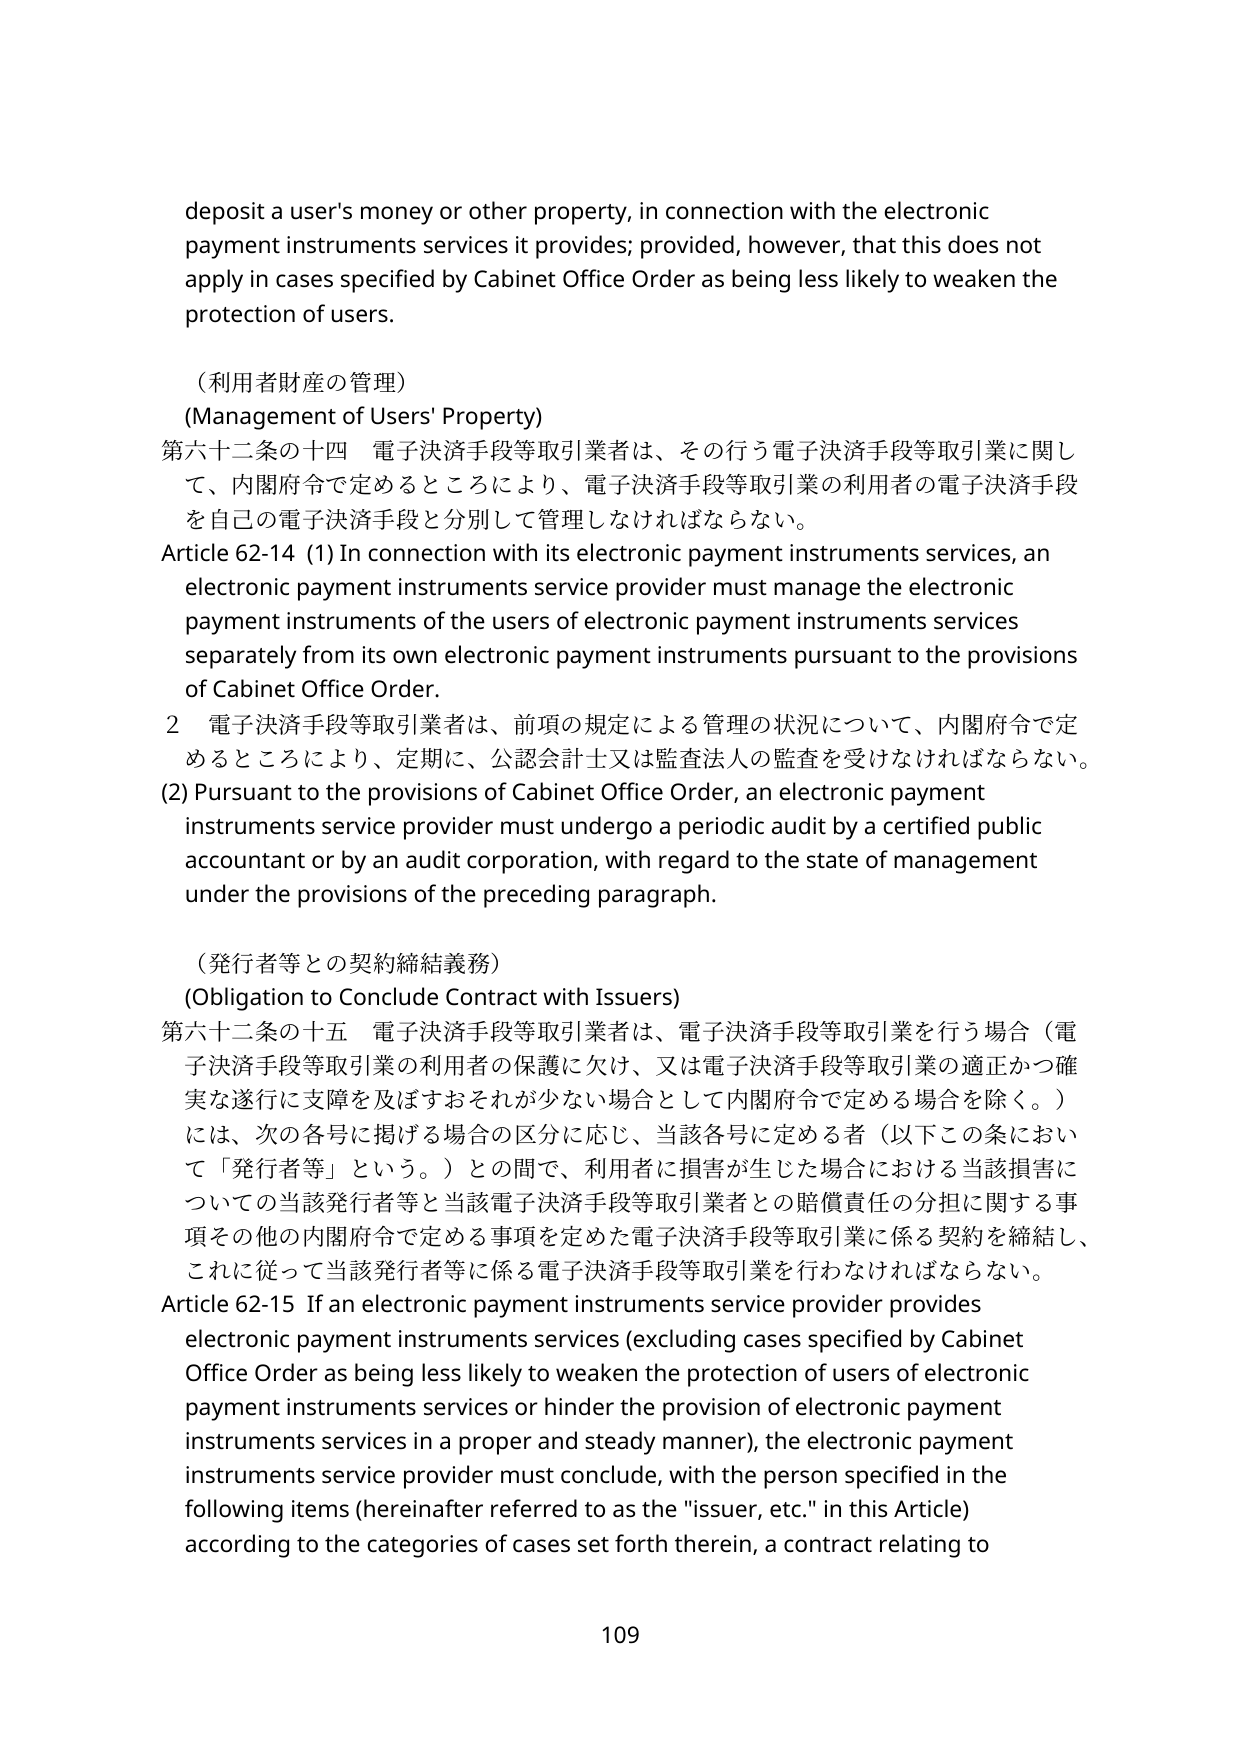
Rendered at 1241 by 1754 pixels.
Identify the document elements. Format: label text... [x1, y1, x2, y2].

text 第六十二条の十五 電子決済手段等取引業者は、電子決済手段等取引業を行う場合（電子決済手段等取引業の利用者の保護に欠け、又は電子決済手段等取引業の適正かつ確実な遂行に支障を及ぼすおそれが少ない場合として内閣府令で定める場合を除く。）には、次の各号に掲げる場合の区分に応じ、当該各号に定める者（以下この条において「発行者等」という。）との間で、利用者に損害が生じた場合における当該損害についての当該発行者等と当該電子決済手段等取引業者との賠償責任の分担に関する事項その他の内閣府令で定める事項を定めた電子決済手段等取引業に係る契約を締結し、これに従って当該発行者等に係る電子決済手段等取引業を行わなければならない。 [161, 1014, 1079, 1287]
text Article 62-14 (1) In connection with its electronic payment instruments services, an electronic payment instruments service provider must manage the electronic payment instruments of the users of electronic payment instruments services separately from its own electronic payment instruments pursuant to the provisions of Cabinet Office Order. [161, 535, 1079, 706]
text 第六十二条の十四 電子決済手段等取引業者は、その行う電子決済手段等取引業に関して、内閣府令で定めるところにより、電子決済手段等取引業の利用者の電子決済手段を自己の電子決済手段と分別して管理しなければならない。 [161, 433, 1079, 535]
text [161, 1287, 1079, 1560]
text (Obligation to Conclude Contract with Issuers) [184, 979, 1079, 1014]
text （利用者財産の管理） [184, 364, 1079, 399]
text (Management of Users' Property) [184, 399, 1079, 433]
text (2) Pursuant to the provisions of Cabinet Office Order, an electronic payment instruments service provider must undergo a periodic audit by a certified public accountant or by an audit corporation, with regard to the state of management under the provisions of the preceding paragraph. [161, 774, 1079, 911]
text ２ 電子決済手段等取引業者は、前項の規定による管理の状況について、内閣府令で定めるところにより、定期に、公認会計士又は監査法人の監査を受けなければならない。 [161, 706, 1079, 774]
text （発行者等との契約締結義務） [184, 945, 1079, 979]
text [161, 194, 1079, 330]
